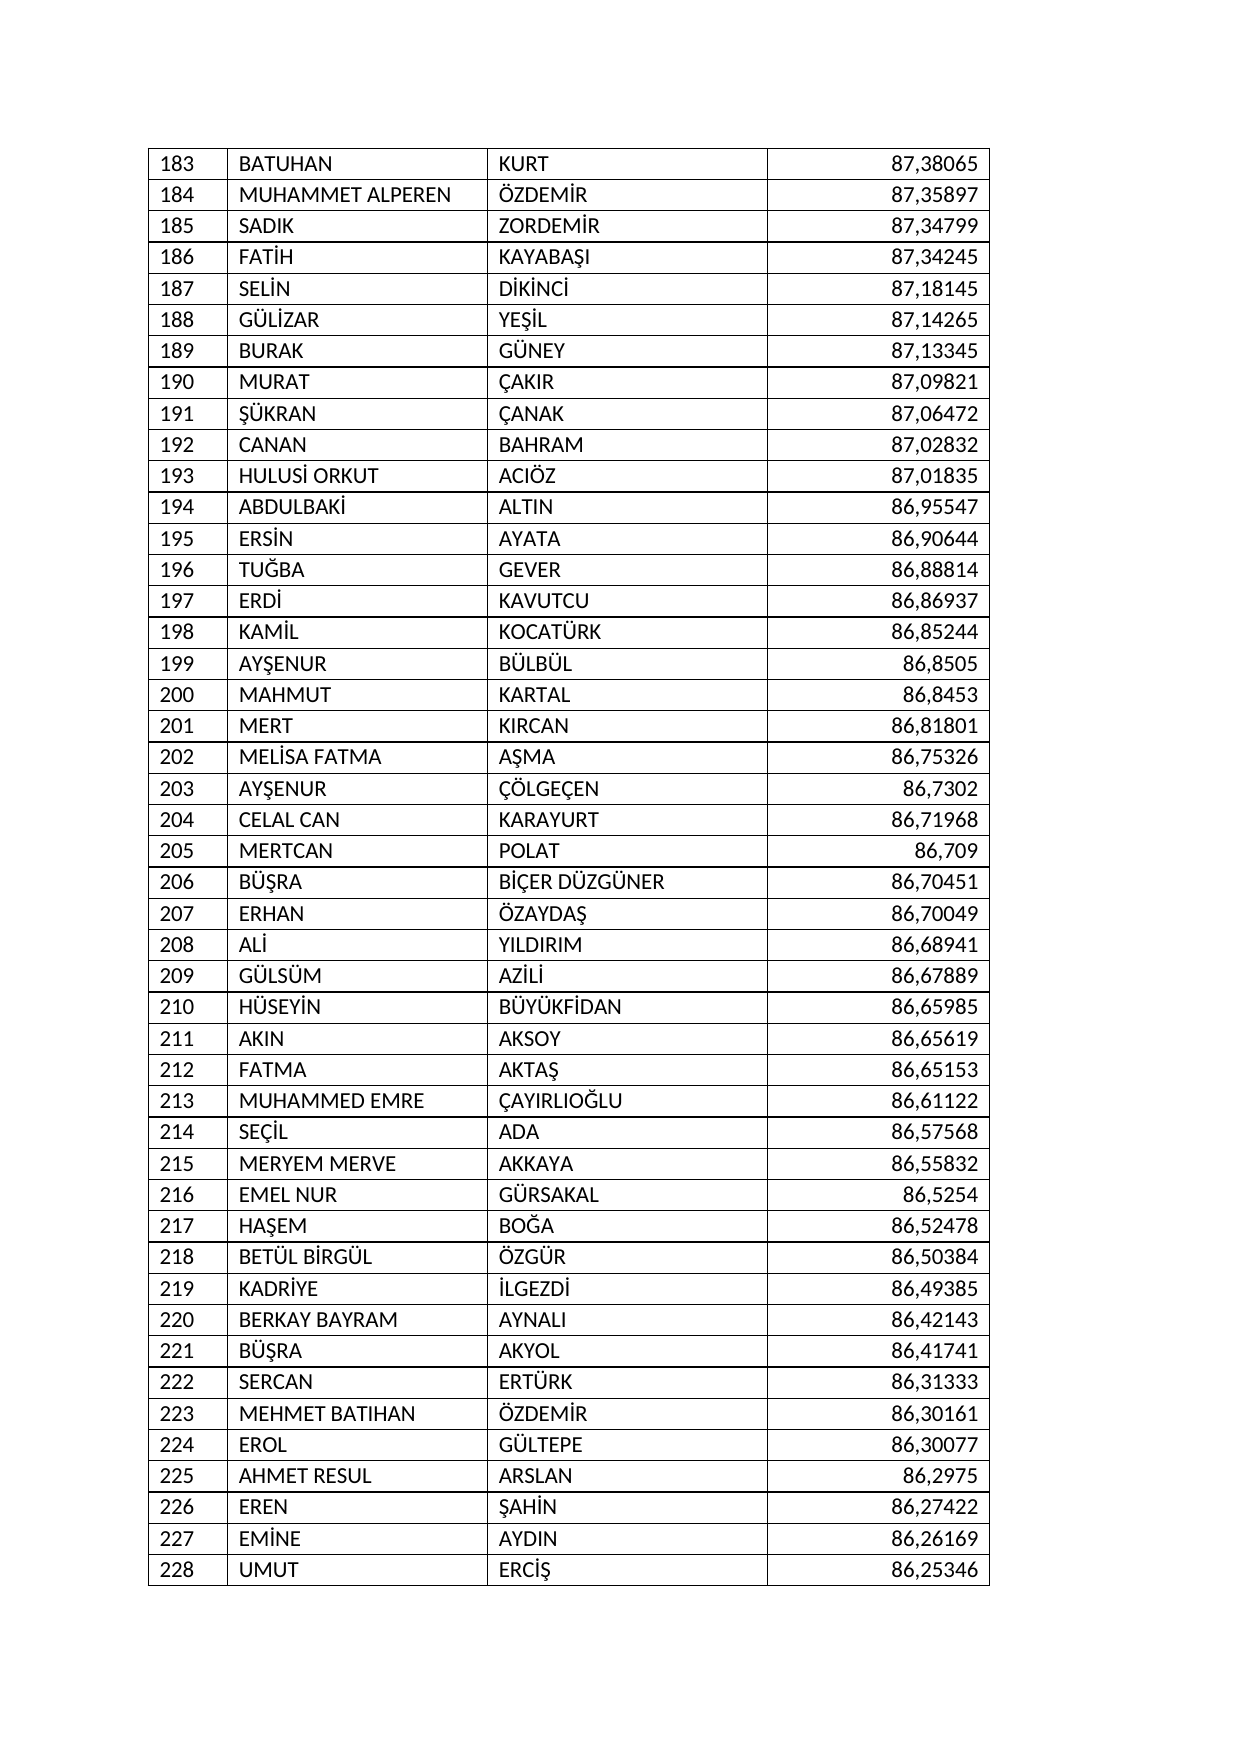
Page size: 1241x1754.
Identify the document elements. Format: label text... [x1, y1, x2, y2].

table_cell 86,90644 [768, 524, 989, 554]
table_cell 86,8505 [768, 649, 989, 679]
table_cell HAŞEM [228, 1211, 487, 1241]
table_cell GÜLİZAR [228, 305, 487, 335]
table_cell AZİLİ [488, 961, 767, 991]
table_cell 187 [149, 274, 227, 304]
table_cell 86,70451 [768, 868, 989, 898]
table_cell UMUT [228, 1555, 487, 1585]
table_cell GÜLSÜM [228, 961, 487, 991]
table_cell BERKAY BAYRAM [228, 1305, 487, 1335]
table_cell 86,709 [768, 836, 989, 866]
table_cell 205 [149, 836, 227, 866]
table_cell 193 [149, 461, 227, 491]
table_cell İLGEZDİ [488, 1274, 767, 1304]
table_cell SEÇİL [228, 1118, 487, 1148]
table_cell 220 [149, 1305, 227, 1335]
table_cell 86,31333 [768, 1368, 989, 1398]
table_cell MERTCAN [228, 836, 487, 866]
table_cell ARSLAN [488, 1461, 767, 1491]
table_cell KURT [488, 149, 767, 179]
table_cell AKIN [228, 1024, 487, 1054]
table_cell SELİN [228, 274, 487, 304]
table_cell 191 [149, 399, 227, 429]
table_cell 86,85244 [768, 618, 989, 648]
table_cell 213 [149, 1086, 227, 1116]
table_cell AYNALI [488, 1305, 767, 1335]
table_cell ÖZDEMİR [488, 180, 767, 210]
table_cell FATİH [228, 243, 487, 273]
table_cell 203 [149, 774, 227, 804]
table_cell 87,02832 [768, 430, 989, 460]
table_cell AYŞENUR [228, 774, 487, 804]
table_cell GEVER [488, 555, 767, 585]
table_cell BÜŞRA [228, 868, 487, 898]
table_cell 86,2975 [768, 1461, 989, 1491]
table_cell ÇÖLGEÇEN [488, 774, 767, 804]
table_cell CANAN [228, 430, 487, 460]
table_cell HULUSİ ORKUT [228, 461, 487, 491]
table_cell AKSOY [488, 1024, 767, 1054]
table_cell 190 [149, 368, 227, 398]
table_cell 189 [149, 336, 227, 366]
table_cell TUĞBA [228, 555, 487, 585]
table_cell 86,5254 [768, 1180, 989, 1210]
table_cell BÜLBÜL [488, 649, 767, 679]
table_cell 86,25346 [768, 1555, 989, 1585]
table_cell 87,38065 [768, 149, 989, 179]
table_cell 216 [149, 1180, 227, 1210]
table_cell 86,8453 [768, 680, 989, 710]
table_cell 87,34799 [768, 211, 989, 241]
table_cell AHMET RESUL [228, 1461, 487, 1491]
table_cell GÜNEY [488, 336, 767, 366]
table_cell 86,65619 [768, 1024, 989, 1054]
table_cell EREN [228, 1493, 487, 1523]
table_cell AYDIN [488, 1524, 767, 1554]
table_cell 86,50384 [768, 1243, 989, 1273]
table_cell AKKAYA [488, 1149, 767, 1179]
table_cell 87,13345 [768, 336, 989, 366]
table_cell MAHMUT [228, 680, 487, 710]
table_cell 225 [149, 1461, 227, 1491]
table_cell ALTIN [488, 493, 767, 523]
table_cell 206 [149, 868, 227, 898]
table_cell 86,67889 [768, 961, 989, 991]
table_cell AYATA [488, 524, 767, 554]
table_cell 86,57568 [768, 1118, 989, 1148]
table_cell ÖZDEMİR [488, 1399, 767, 1429]
table_cell 86,70049 [768, 899, 989, 929]
table_cell EROL [228, 1430, 487, 1460]
table_cell 183 [149, 149, 227, 179]
table_cell 186 [149, 243, 227, 273]
table_cell 184 [149, 180, 227, 210]
table_cell MURAT [228, 368, 487, 398]
table_cell ŞAHİN [488, 1493, 767, 1523]
table_cell 223 [149, 1399, 227, 1429]
table_cell ERCİŞ [488, 1555, 767, 1585]
table_cell ÖZGÜR [488, 1243, 767, 1273]
table_cell 86,71968 [768, 805, 989, 835]
table_cell POLAT [488, 836, 767, 866]
table_cell BETÜL BİRGÜL [228, 1243, 487, 1273]
table_cell MELİSA FATMA [228, 743, 487, 773]
table_cell SERCAN [228, 1368, 487, 1398]
table_cell 86,68941 [768, 930, 989, 960]
table_cell SADIK [228, 211, 487, 241]
table_cell 228 [149, 1555, 227, 1585]
table_cell FATMA [228, 1055, 487, 1085]
table_cell DİKİNCİ [488, 274, 767, 304]
table_cell 86,65985 [768, 993, 989, 1023]
table_cell ERHAN [228, 899, 487, 929]
table_cell 87,09821 [768, 368, 989, 398]
table_cell KADRİYE [228, 1274, 487, 1304]
table_cell 195 [149, 524, 227, 554]
table_cell 86,30077 [768, 1430, 989, 1460]
table_cell KARAYURT [488, 805, 767, 835]
table_cell 202 [149, 743, 227, 773]
table_cell ÇANAK [488, 399, 767, 429]
table_cell MUHAMMET ALPEREN [228, 180, 487, 210]
table_cell 218 [149, 1243, 227, 1273]
table_cell ZORDEMİR [488, 211, 767, 241]
table_cell EMEL NUR [228, 1180, 487, 1210]
table_cell 87,18145 [768, 274, 989, 304]
table_cell 86,61122 [768, 1086, 989, 1116]
table_cell ÖZAYDAŞ [488, 899, 767, 929]
table_cell 87,06472 [768, 399, 989, 429]
table_cell MUHAMMED EMRE [228, 1086, 487, 1116]
table_cell 86,81801 [768, 711, 989, 741]
table_cell 209 [149, 961, 227, 991]
table_cell 197 [149, 586, 227, 616]
table_cell 196 [149, 555, 227, 585]
table_cell GÜLTEPE [488, 1430, 767, 1460]
table_cell 86,88814 [768, 555, 989, 585]
table_cell BİÇER DÜZGÜNER [488, 868, 767, 898]
table_cell GÜRSAKAL [488, 1180, 767, 1210]
table_cell 87,35897 [768, 180, 989, 210]
table_cell ALİ [228, 930, 487, 960]
table_cell BÜYÜKFİDAN [488, 993, 767, 1023]
table_cell 221 [149, 1336, 227, 1366]
table_cell 87,01835 [768, 461, 989, 491]
table_cell 207 [149, 899, 227, 929]
table_cell MERYEM MERVE [228, 1149, 487, 1179]
table_cell 86,52478 [768, 1211, 989, 1241]
table_cell KAYABAŞI [488, 243, 767, 273]
table_cell BURAK [228, 336, 487, 366]
table_cell YEŞİL [488, 305, 767, 335]
table_cell KAMİL [228, 618, 487, 648]
table_cell BATUHAN [228, 149, 487, 179]
table_cell 86,27422 [768, 1493, 989, 1523]
table_cell 87,14265 [768, 305, 989, 335]
table_cell 217 [149, 1211, 227, 1241]
table_cell ERTÜRK [488, 1368, 767, 1398]
table_cell 208 [149, 930, 227, 960]
table_cell 86,7302 [768, 774, 989, 804]
table_cell 226 [149, 1493, 227, 1523]
table_cell 201 [149, 711, 227, 741]
table_cell BÜŞRA [228, 1336, 487, 1366]
table_cell 86,65153 [768, 1055, 989, 1085]
table_cell ACIÖZ [488, 461, 767, 491]
table_cell AYŞENUR [228, 649, 487, 679]
table_cell 87,34245 [768, 243, 989, 273]
table_cell 86,49385 [768, 1274, 989, 1304]
table_cell 86,26169 [768, 1524, 989, 1554]
table_cell ERSİN [228, 524, 487, 554]
table_cell 204 [149, 805, 227, 835]
table_cell CELAL CAN [228, 805, 487, 835]
table_cell 199 [149, 649, 227, 679]
table_cell ÇAYIRLIOĞLU [488, 1086, 767, 1116]
table_cell ÇAKIR [488, 368, 767, 398]
table_cell EMİNE [228, 1524, 487, 1554]
table_cell AKYOL [488, 1336, 767, 1366]
table_cell 86,41741 [768, 1336, 989, 1366]
table_cell 212 [149, 1055, 227, 1085]
table_cell AKTAŞ [488, 1055, 767, 1085]
table_cell 210 [149, 993, 227, 1023]
table_cell ERDİ [228, 586, 487, 616]
table_cell 211 [149, 1024, 227, 1054]
table_cell MEHMET BATIHAN [228, 1399, 487, 1429]
table_cell MERT [228, 711, 487, 741]
table_cell 188 [149, 305, 227, 335]
table_cell KIRCAN [488, 711, 767, 741]
table_cell AŞMA [488, 743, 767, 773]
table_cell 214 [149, 1118, 227, 1148]
table_cell ABDULBAKİ [228, 493, 487, 523]
table_cell 224 [149, 1430, 227, 1460]
table_cell 86,55832 [768, 1149, 989, 1179]
table_cell 185 [149, 211, 227, 241]
table_cell 222 [149, 1368, 227, 1398]
table_cell 192 [149, 430, 227, 460]
table_cell HÜSEYİN [228, 993, 487, 1023]
table_cell KAVUTCU [488, 586, 767, 616]
table_cell 86,86937 [768, 586, 989, 616]
table_cell 86,95547 [768, 493, 989, 523]
table_cell ŞÜKRAN [228, 399, 487, 429]
table_cell 86,75326 [768, 743, 989, 773]
table_cell 227 [149, 1524, 227, 1554]
table_cell 86,30161 [768, 1399, 989, 1429]
table_cell BOĞA [488, 1211, 767, 1241]
table_cell 194 [149, 493, 227, 523]
table_cell 215 [149, 1149, 227, 1179]
table_cell BAHRAM [488, 430, 767, 460]
table_cell KARTAL [488, 680, 767, 710]
table_cell 198 [149, 618, 227, 648]
table_cell 219 [149, 1274, 227, 1304]
table_cell YILDIRIM [488, 930, 767, 960]
table_cell ADA [488, 1118, 767, 1148]
table_cell KOCATÜRK [488, 618, 767, 648]
table_cell 86,42143 [768, 1305, 989, 1335]
table_cell 200 [149, 680, 227, 710]
